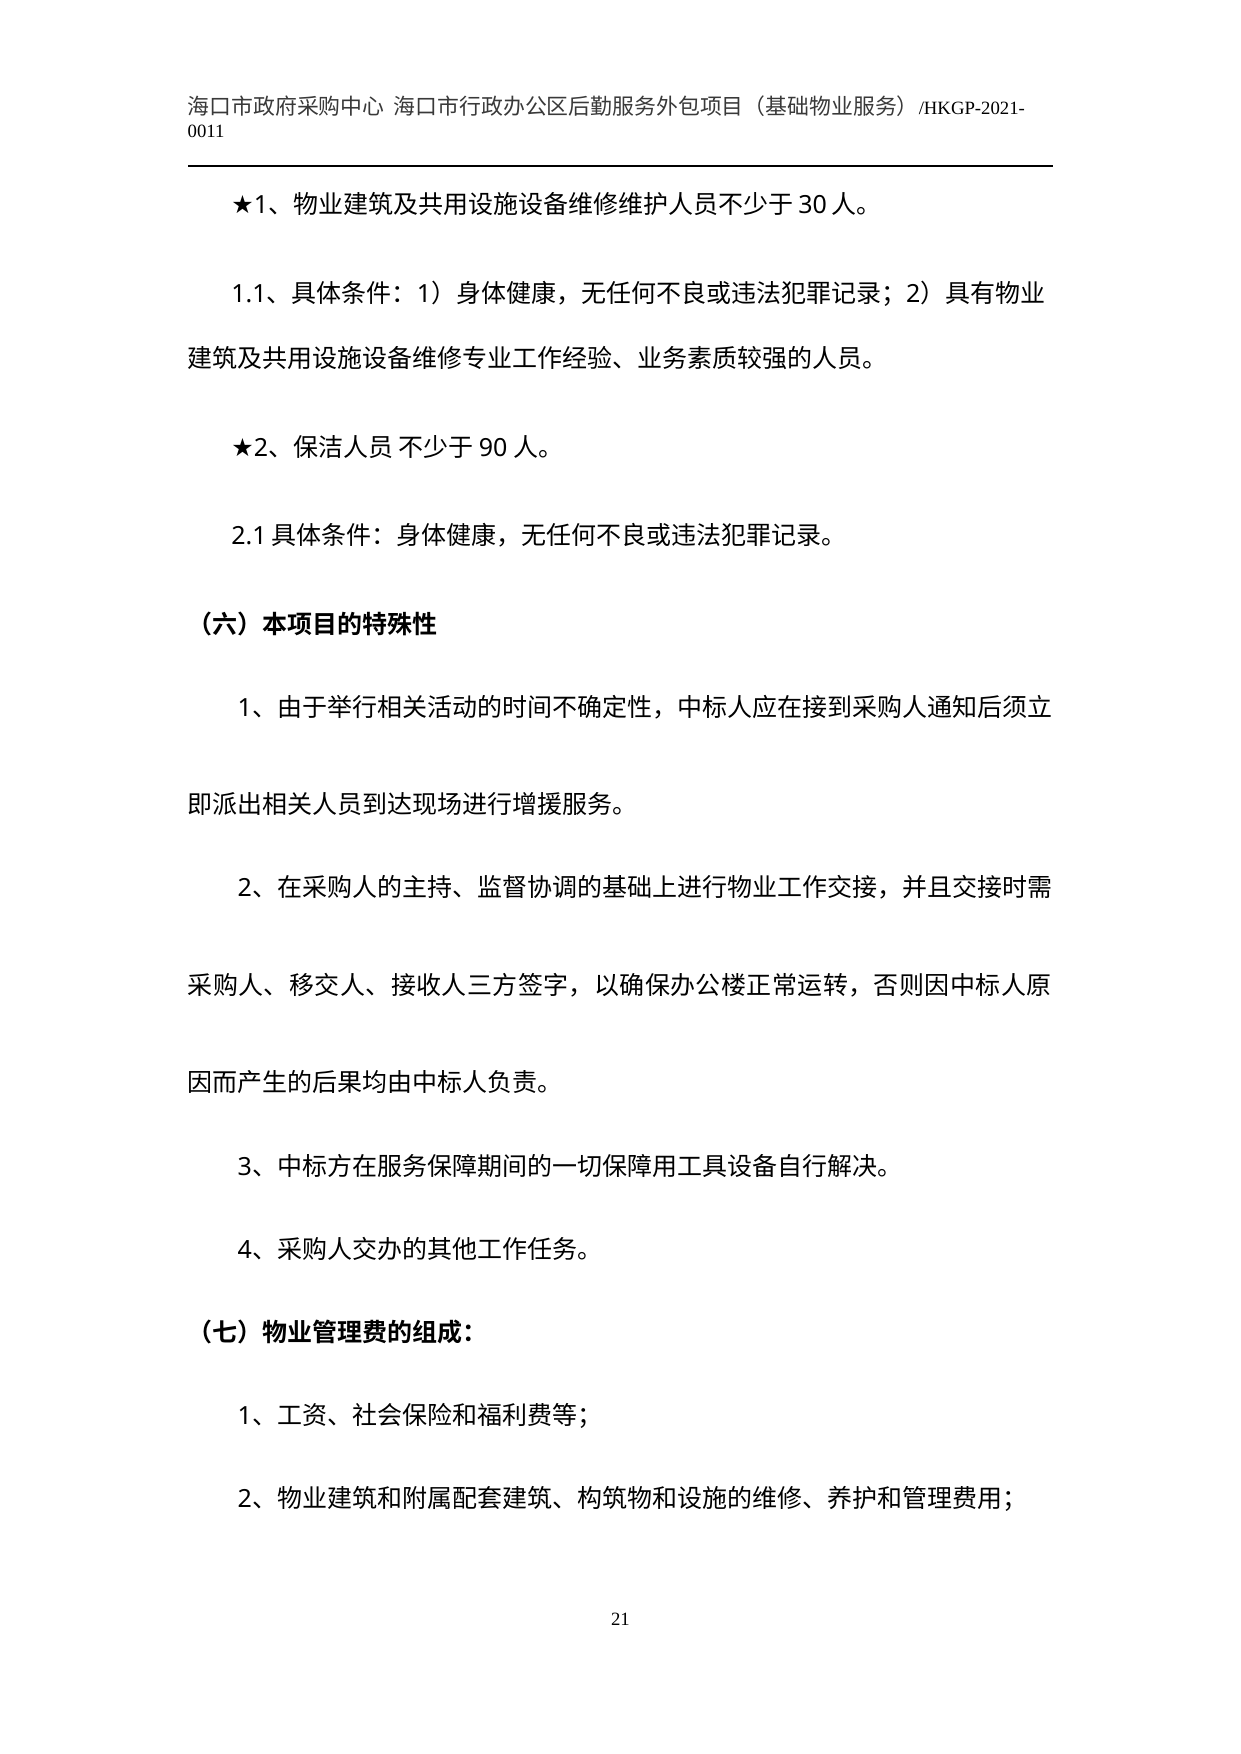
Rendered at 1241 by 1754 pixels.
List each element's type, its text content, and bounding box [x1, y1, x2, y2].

text ★2、保洁人员 不少于90 人。 [187, 413, 1053, 478]
text 1.1、具体条件：1）身体健康，无任何不良或违法犯罪记录；2）具有物业建筑及共用设施设备维修专业工作经验、业务素质较强的人员。 [187, 259, 1053, 389]
text 3、中标方在服务保障期间的一切保障用工具设备自行解决。 [187, 1132, 1053, 1197]
list （六）本项目的特殊性 [187, 590, 1053, 655]
text ★1、物业建筑及共用设施设备维修维护人员不少于30人。 [187, 171, 1053, 236]
text 4、采购人交办的其他工作任务。 [187, 1215, 1053, 1280]
text 1、工资、社会保险和福利费等； [187, 1381, 1053, 1446]
text 2、在采购人的主持、监督协调的基础上进行物业工作交接，并且交接时需采购人、移交人、接收人三方签字，以确保办公楼正常运转，否则因中标人原因而产生的后果均由中标人负责。 [187, 853, 1053, 1113]
list 1、由于举行相关活动的时间不确定性，中标人应在接到采购人通知后须立即派出相关人员到达现场进行增援服务。 [187, 673, 1053, 835]
text 2、物业建筑和附属配套建筑、构筑物和设施的维修、养护和管理费用； [187, 1464, 1053, 1529]
text 2.1具体条件：身体健康，无任何不良或违法犯罪记录。 [187, 501, 1053, 566]
list （七）物业管理费的组成： [187, 1298, 1053, 1363]
